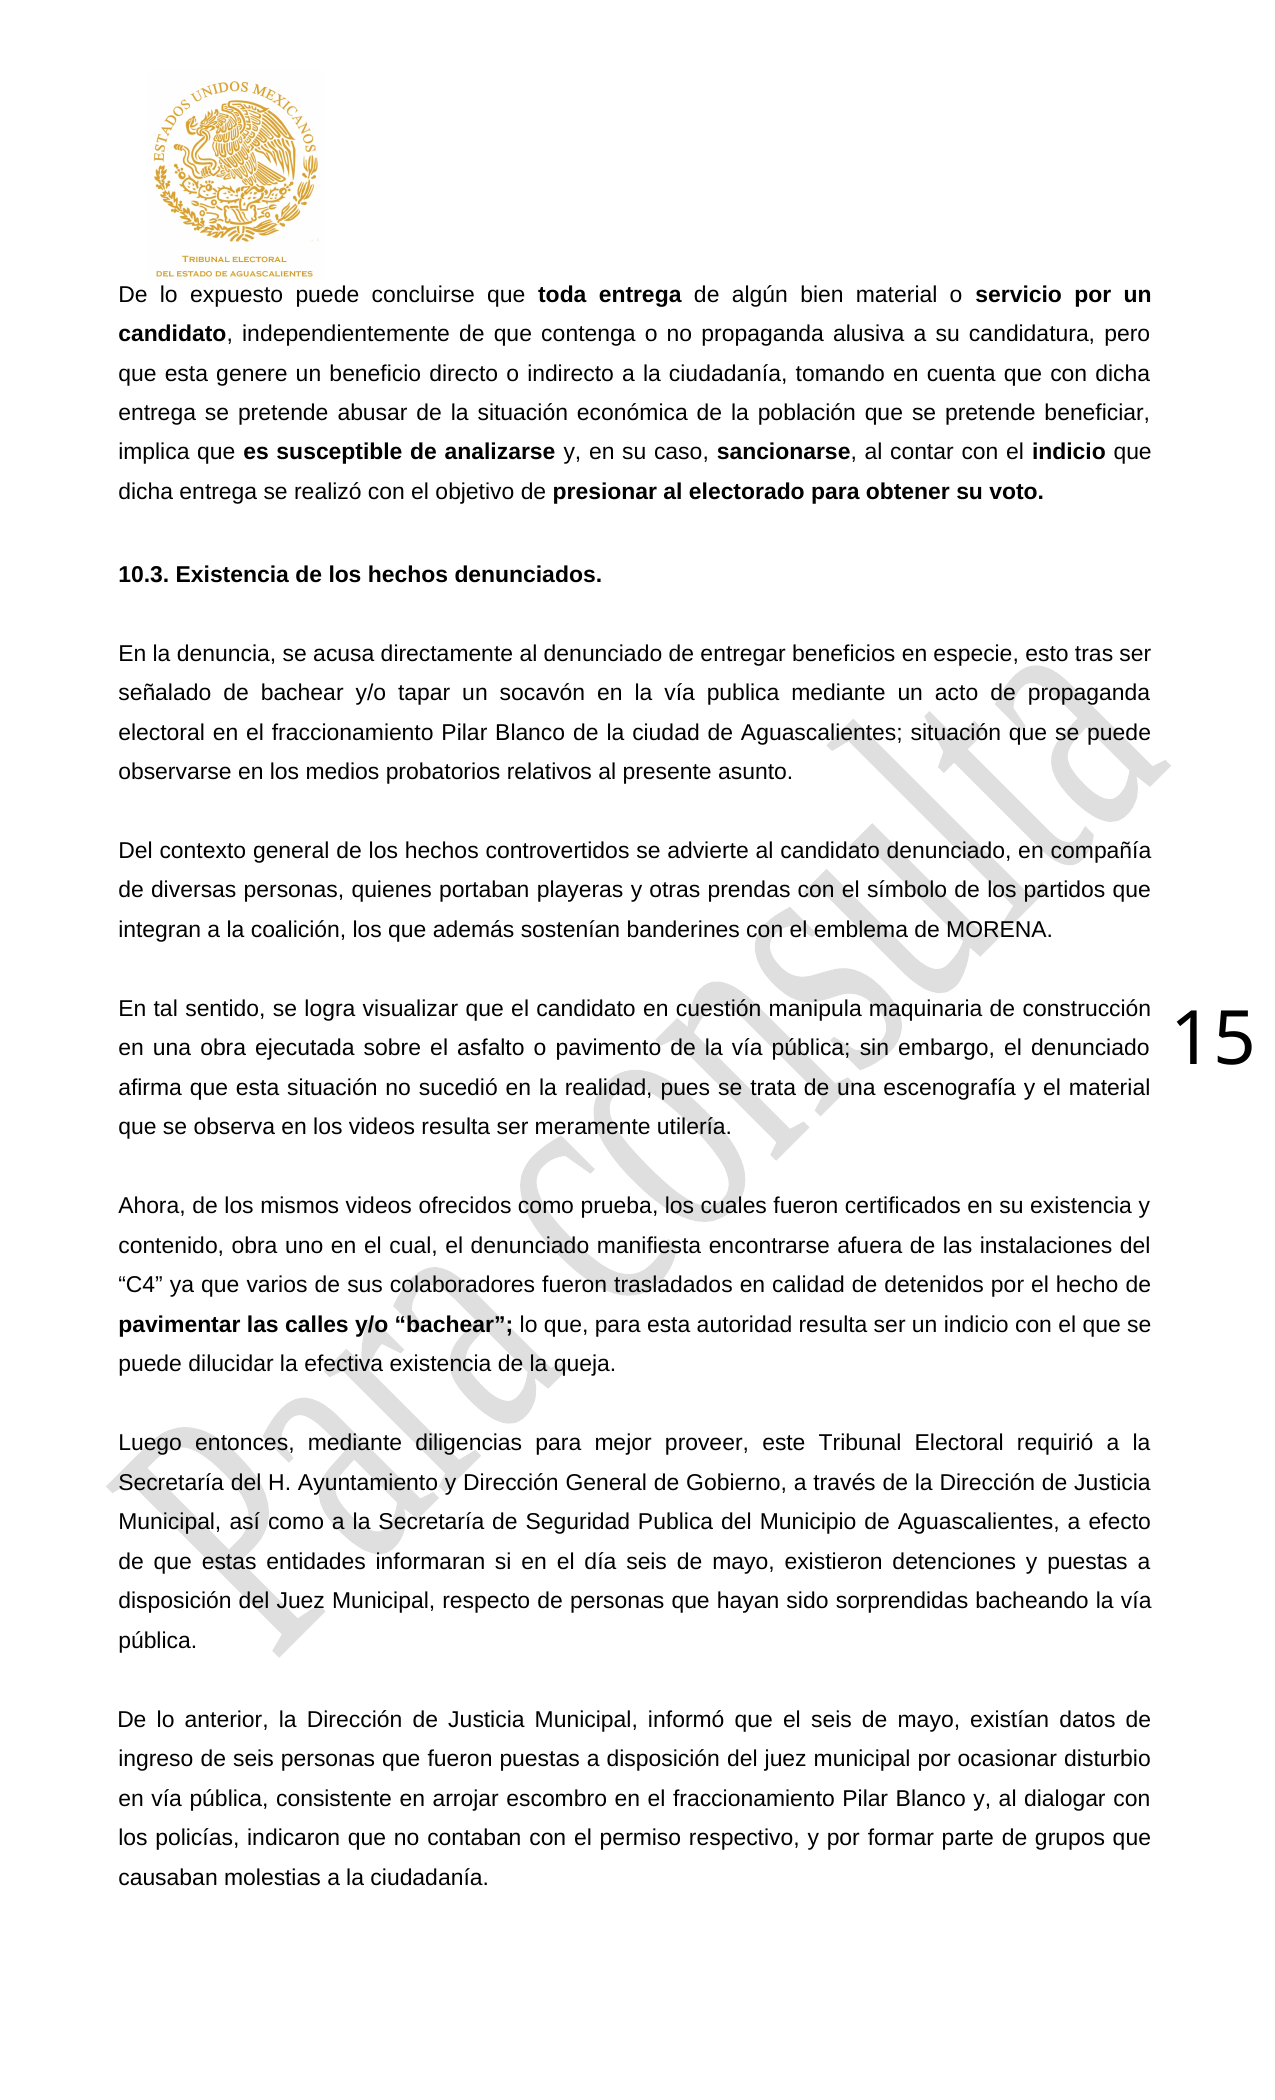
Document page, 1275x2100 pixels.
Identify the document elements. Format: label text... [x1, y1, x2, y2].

text De lo anterior, la Dirección de Justicia Municipal, informó que el seis de mayo, existían datos de ingreso de seis personas que fueron puestas a disposición del juez municipal por ocasionar disturbio en vía pública, consistente en arrojar escombro en el fraccionamiento Pilar Blanco y, al dialogar con los policías, indicaron que no contaban con el permiso respectivo, y por formar parte de grupos que causaban molestias a la ciudadanía. [117, 1706, 1152, 1890]
text Del contexto general de los hechos controvertidos se advierte al candidato denunciado, en compañía de diversas personas, quienes portaban playeras y otras prendas con el símbolo de los partidos que integran a la coalición, los que además sostenían banderines con el emblema de MORENA. [118, 837, 1152, 942]
list De lo expuesto puede concluirse que toda entrega de algún bien material o servicio por un candidato, independientemente de que contenga o no propaganda alusiva a su candidatura, pero que esta genere un beneficio directo o indirecto a la ciudadanía, tomando en cuenta que con dicha entrega se pretende abusar de la situación económica de la población que se pretende beneficiar, implica que es susceptible de analizarse y, en su caso, sancionarse, al contar con el indicio que dicha entrega se realizó con el objetivo de presionar al electorado para obtener su voto. [118, 281, 1152, 504]
picture [147, 70, 325, 281]
text En la denuncia, se acusa directamente al denunciado de entregar beneficios en especie, esto tras ser señalado de bachear y/o tapar un socavón en la vía publica mediante un acto de propaganda electoral en el fraccionamiento Pilar Blanco de la ciudad de Aguascalientes; situación que se puede observarse en los medios probatorios relativos al presente asunto. [118, 639, 1152, 784]
text Ahora, de los mismos videos ofrecidos como prueba, los cuales fueron certificados en su existencia y contenido, obra uno en el cual, el denunciado manifiesta encontrarse afuera de las instalaciones del “C4” ya que varios de sus colaboradores fueron trasladados en calidad de detenidos por el hecho de pavimentar las calles y/o “bachear”; lo que, para esta autoridad resulta ser un indicio con el que se puede dilucidar la efectiva existencia de la queja. [118, 1192, 1152, 1377]
text Luego entonces, mediante diligencias para mejor proveer, este Tribunal Electoral requirió a la Secretaría del H. Ayuntamiento y Dirección General de Gobierno, a través de la Dirección de Justicia Municipal, así como a la Secretaría de Seguridad Publica del Municipio de Aguascalientes, a efecto de que estas entidades informaran si en el día seis de mayo, existieron detenciones y puestas a disposición del Juez Municipal, respecto de personas que hayan sido sorprendidas bacheando la vía pública. [118, 1429, 1152, 1653]
text 10.3. Existencia de los hechos denunciados. [118, 561, 1152, 587]
text En tal sentido, se logra visualizar que el candidato en cuestión manipula maquinaria de construcción en una obra ejecutada sobre el asfalto o pavimento de la vía pública; sin embargo, el denunciado afirma que esta situación no sucedió en la realidad, pues se trata de una escenografía y el material que se observa en los videos resulta ser meramente utilería. [118, 995, 1152, 1140]
